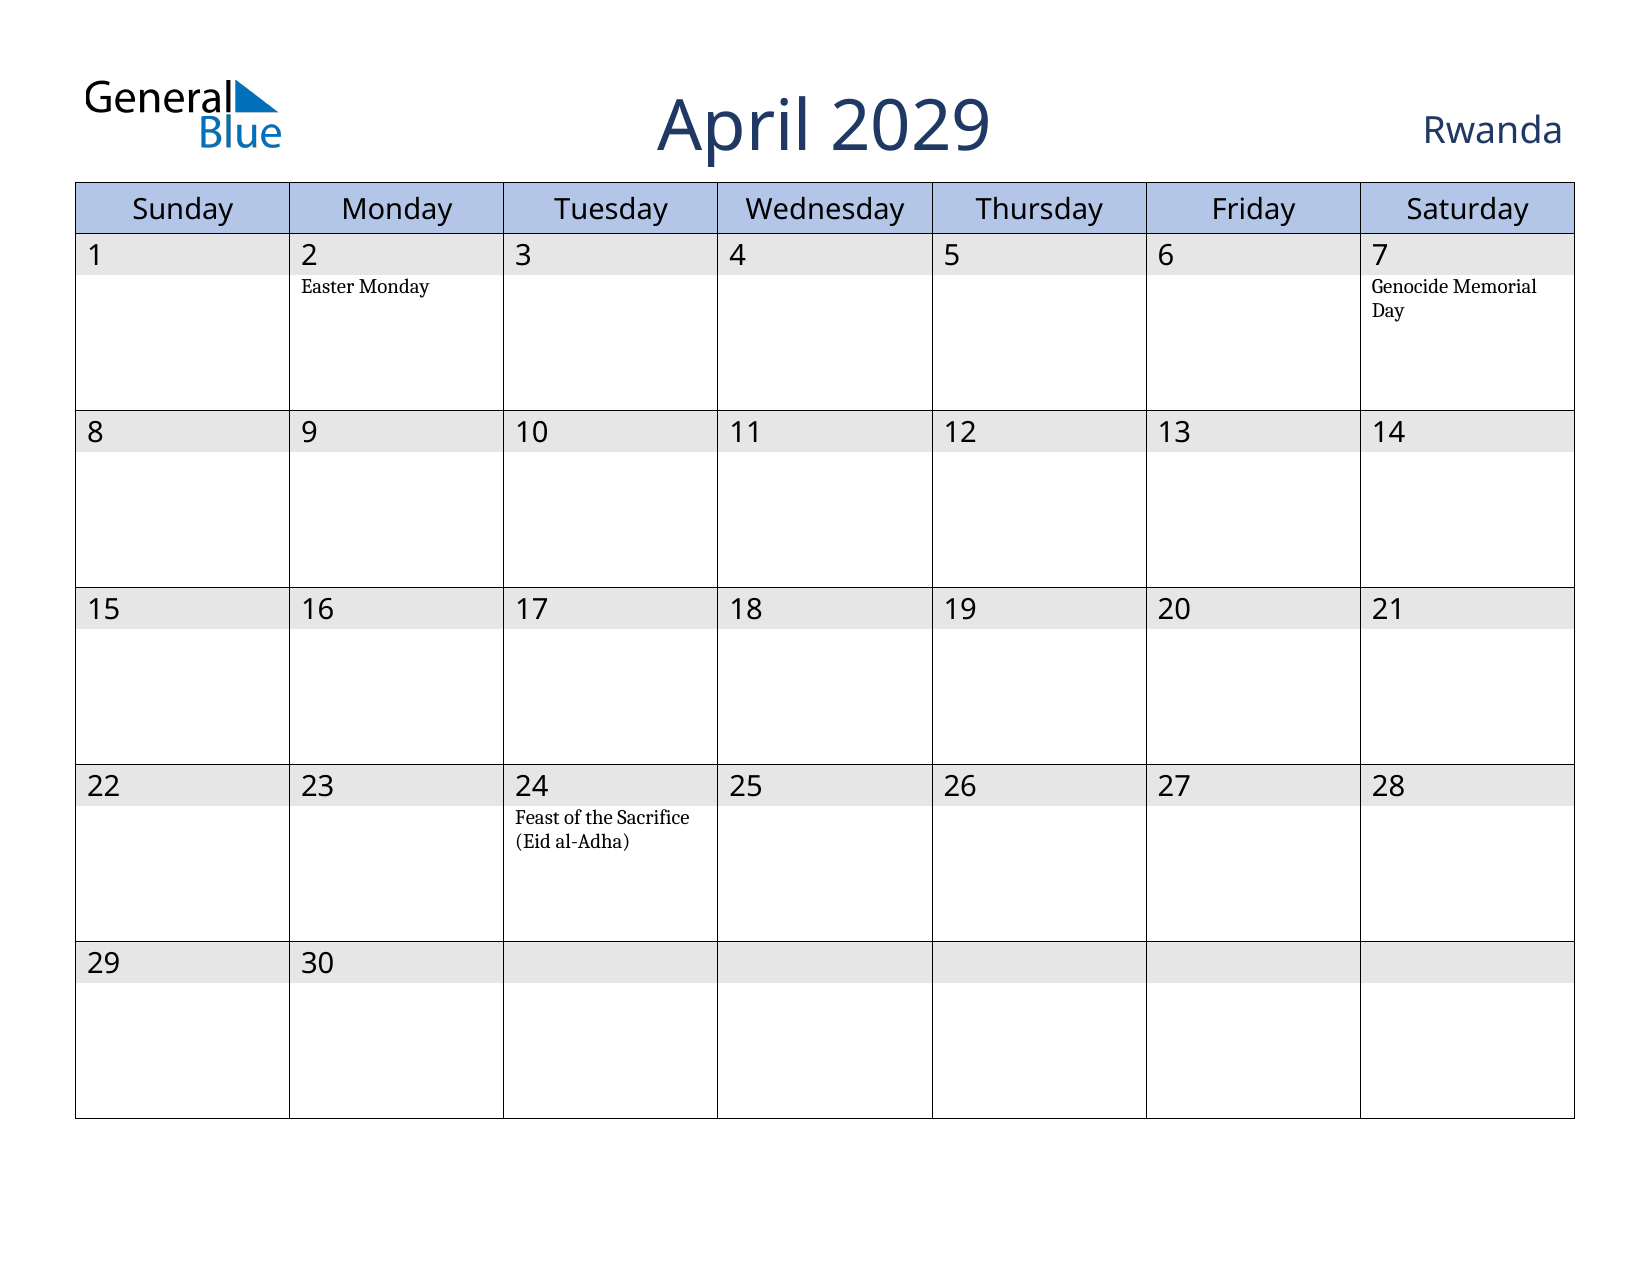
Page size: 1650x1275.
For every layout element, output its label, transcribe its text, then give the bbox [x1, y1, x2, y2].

table_cell 5 [933, 234, 1146, 275]
table_cell Easter Monday [290, 275, 503, 410]
table_cell [1147, 452, 1360, 587]
table_cell [1147, 629, 1360, 764]
table_cell 18 [718, 588, 932, 629]
table_cell [933, 452, 1146, 587]
table_cell [76, 983, 289, 1118]
table_cell [933, 806, 1146, 941]
table_cell 6 [1147, 234, 1360, 275]
table_cell [504, 452, 717, 587]
table_cell [76, 452, 289, 587]
table_cell [1147, 275, 1360, 410]
table_cell [290, 452, 503, 587]
table_cell [1361, 452, 1574, 587]
table_cell [290, 983, 503, 1118]
table_cell 25 [718, 765, 932, 806]
table_cell [504, 629, 717, 764]
table_cell Thursday [933, 183, 1146, 233]
table_header [76, 75, 503, 182]
table_cell [1361, 983, 1574, 1118]
table_cell [1147, 942, 1360, 983]
table_cell [718, 275, 932, 410]
table_cell [1147, 983, 1360, 1118]
table_cell Sunday [76, 183, 289, 233]
table_cell Tuesday [504, 183, 717, 233]
table_cell 24 [504, 765, 717, 806]
table_cell [933, 275, 1146, 410]
table_cell 4 [718, 234, 932, 275]
table_cell 1 [76, 234, 289, 275]
table_cell [933, 942, 1146, 983]
table_cell 3 [504, 234, 717, 275]
table_cell 11 [718, 411, 932, 452]
table_cell [504, 275, 717, 410]
table_cell [718, 452, 932, 587]
table_cell Wednesday [718, 183, 932, 233]
table_cell 7 [1361, 234, 1574, 275]
table_cell 28 [1361, 765, 1574, 806]
table_cell 17 [504, 588, 717, 629]
table_cell [76, 806, 289, 941]
table_cell 29 [76, 942, 289, 983]
table_cell 10 [504, 411, 717, 452]
table_cell [290, 629, 503, 764]
table_cell [1361, 629, 1574, 764]
table_cell [290, 806, 503, 941]
table_cell Monday [290, 183, 503, 233]
table_cell [504, 942, 717, 983]
table_cell [76, 275, 289, 410]
table_cell [504, 983, 717, 1118]
table_cell 21 [1361, 588, 1574, 629]
table_cell [1361, 942, 1574, 983]
table_cell 13 [1147, 411, 1360, 452]
table_cell Saturday [1361, 183, 1574, 233]
table_header April 2029 [504, 75, 1146, 182]
table_cell 12 [933, 411, 1146, 452]
table_cell 20 [1147, 588, 1360, 629]
table_cell [933, 983, 1146, 1118]
table_cell 19 [933, 588, 1146, 629]
table_cell Feast of the Sacrifice (Eid al-Adha) [504, 806, 717, 941]
table_cell 8 [76, 411, 289, 452]
table_cell [933, 629, 1146, 764]
table_cell [76, 629, 289, 764]
table_cell 27 [1147, 765, 1360, 806]
table_cell 14 [1361, 411, 1574, 452]
table_cell 9 [290, 411, 503, 452]
table_cell Genocide Memorial Day [1361, 275, 1574, 410]
table_cell [718, 942, 932, 983]
table_cell 15 [76, 588, 289, 629]
table_cell 26 [933, 765, 1146, 806]
table_cell [718, 983, 932, 1118]
table_cell 2 [290, 234, 503, 275]
table_cell 23 [290, 765, 503, 806]
table_cell [1361, 806, 1574, 941]
table_cell [718, 806, 932, 941]
table_cell Friday [1147, 183, 1360, 233]
table_cell 30 [290, 942, 503, 983]
picture [86, 80, 281, 148]
table_cell [718, 629, 932, 764]
table_cell 22 [76, 765, 289, 806]
table_cell [1147, 806, 1360, 941]
table_header Rwanda [1146, 75, 1574, 182]
table_cell 16 [290, 588, 503, 629]
